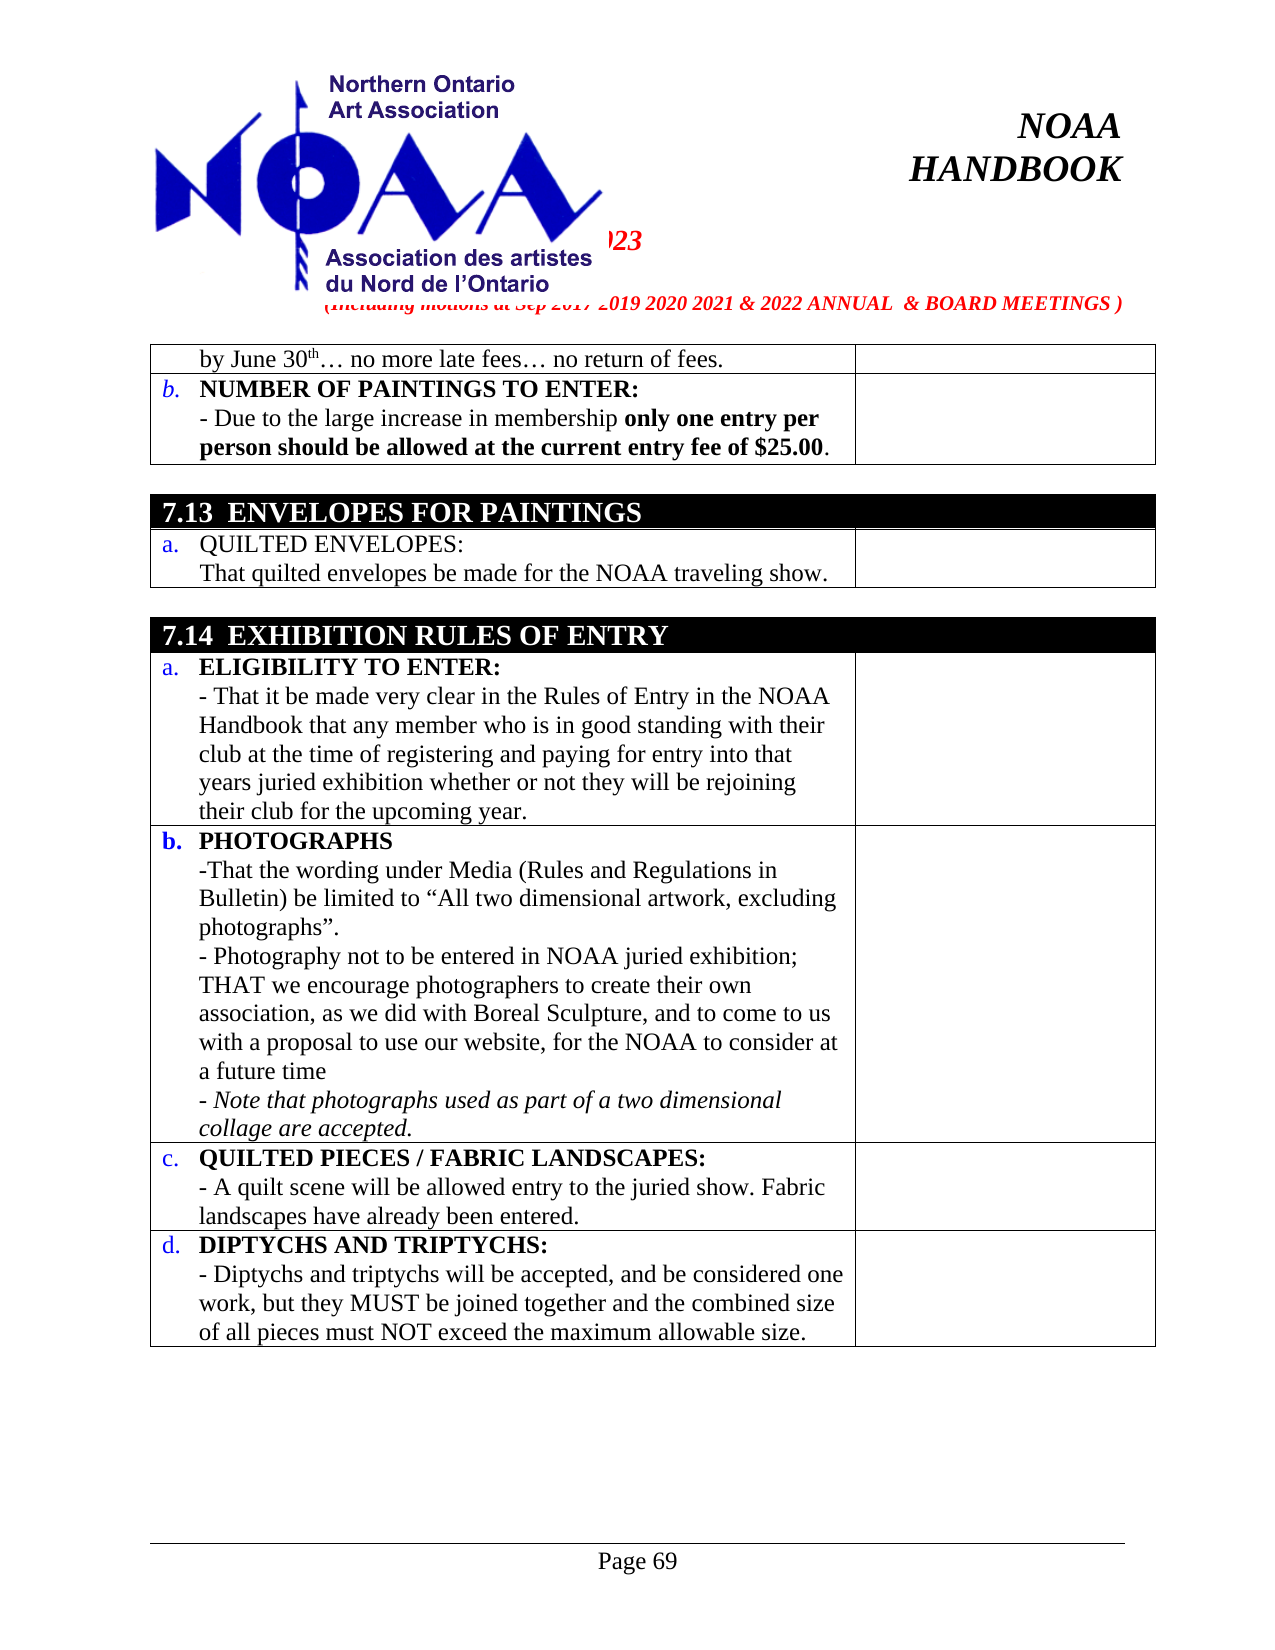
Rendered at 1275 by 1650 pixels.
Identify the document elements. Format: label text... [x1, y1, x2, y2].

table_cell [856, 653, 1155, 825]
table_cell [856, 374, 1155, 464]
table_cell [856, 530, 1155, 587]
table_header [856, 495, 1155, 528]
table_cell NUMBER OF PAINTINGS TO ENTER: - Due to the large increase in membership only one entry per person should be allowed at the current entry fee of $25.00. [151, 374, 855, 464]
table_cell QUILTED ENVELOPES: That quilted envelopes be made for the NOAA traveling show. [151, 530, 855, 587]
table_header 7.13 ENVELOPES FOR PAINTINGS [151, 495, 855, 528]
table_cell QUILTED PIECES / FABRIC LANDSCAPES: - A quilt scene will be allowed entry to the juried show. Fabric landscapes have already been entered. [151, 1143, 855, 1229]
table_cell DIPTYCHS AND TRIPTYCHS: - Diptychs and triptychs will be accepted, and be considered one work, but they MUST be joined together and the combined size of all pieces must NOT exceed the maximum allowable size. [151, 1231, 855, 1346]
table_header [856, 618, 1155, 651]
table_cell PHOTOGRAPHS -That the wording under Media (Rules and Regulations in Bulletin) be limited to “All two dimensional artwork, excluding photographs”. - Photography not to be entered in NOAA juried exhibition; THAT we encourage photographers to create their own association, as we did with Boreal Sculpture, and to come to us with a proposal to use our website, for the NOAA to consider at a future time - Note that photographs used as part of a two dimensional collage are accepted. [151, 826, 855, 1142]
table_cell [856, 345, 1155, 373]
table_header 7.14 EXHIBITION RULES OF ENTRY [151, 618, 855, 651]
table_cell ELIGIBILITY TO ENTER: - That it be made very clear in the Rules of Entry in the NOAA Handbook that any member who is in good standing with their club at the time of registering and paying for entry into that years juried exhibition whether or not they will be rejoining their club for the upcoming year. [151, 653, 855, 825]
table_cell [151, 345, 855, 373]
table_cell [856, 1143, 1155, 1229]
table_cell [856, 1231, 1155, 1346]
table_cell [856, 826, 1155, 1142]
